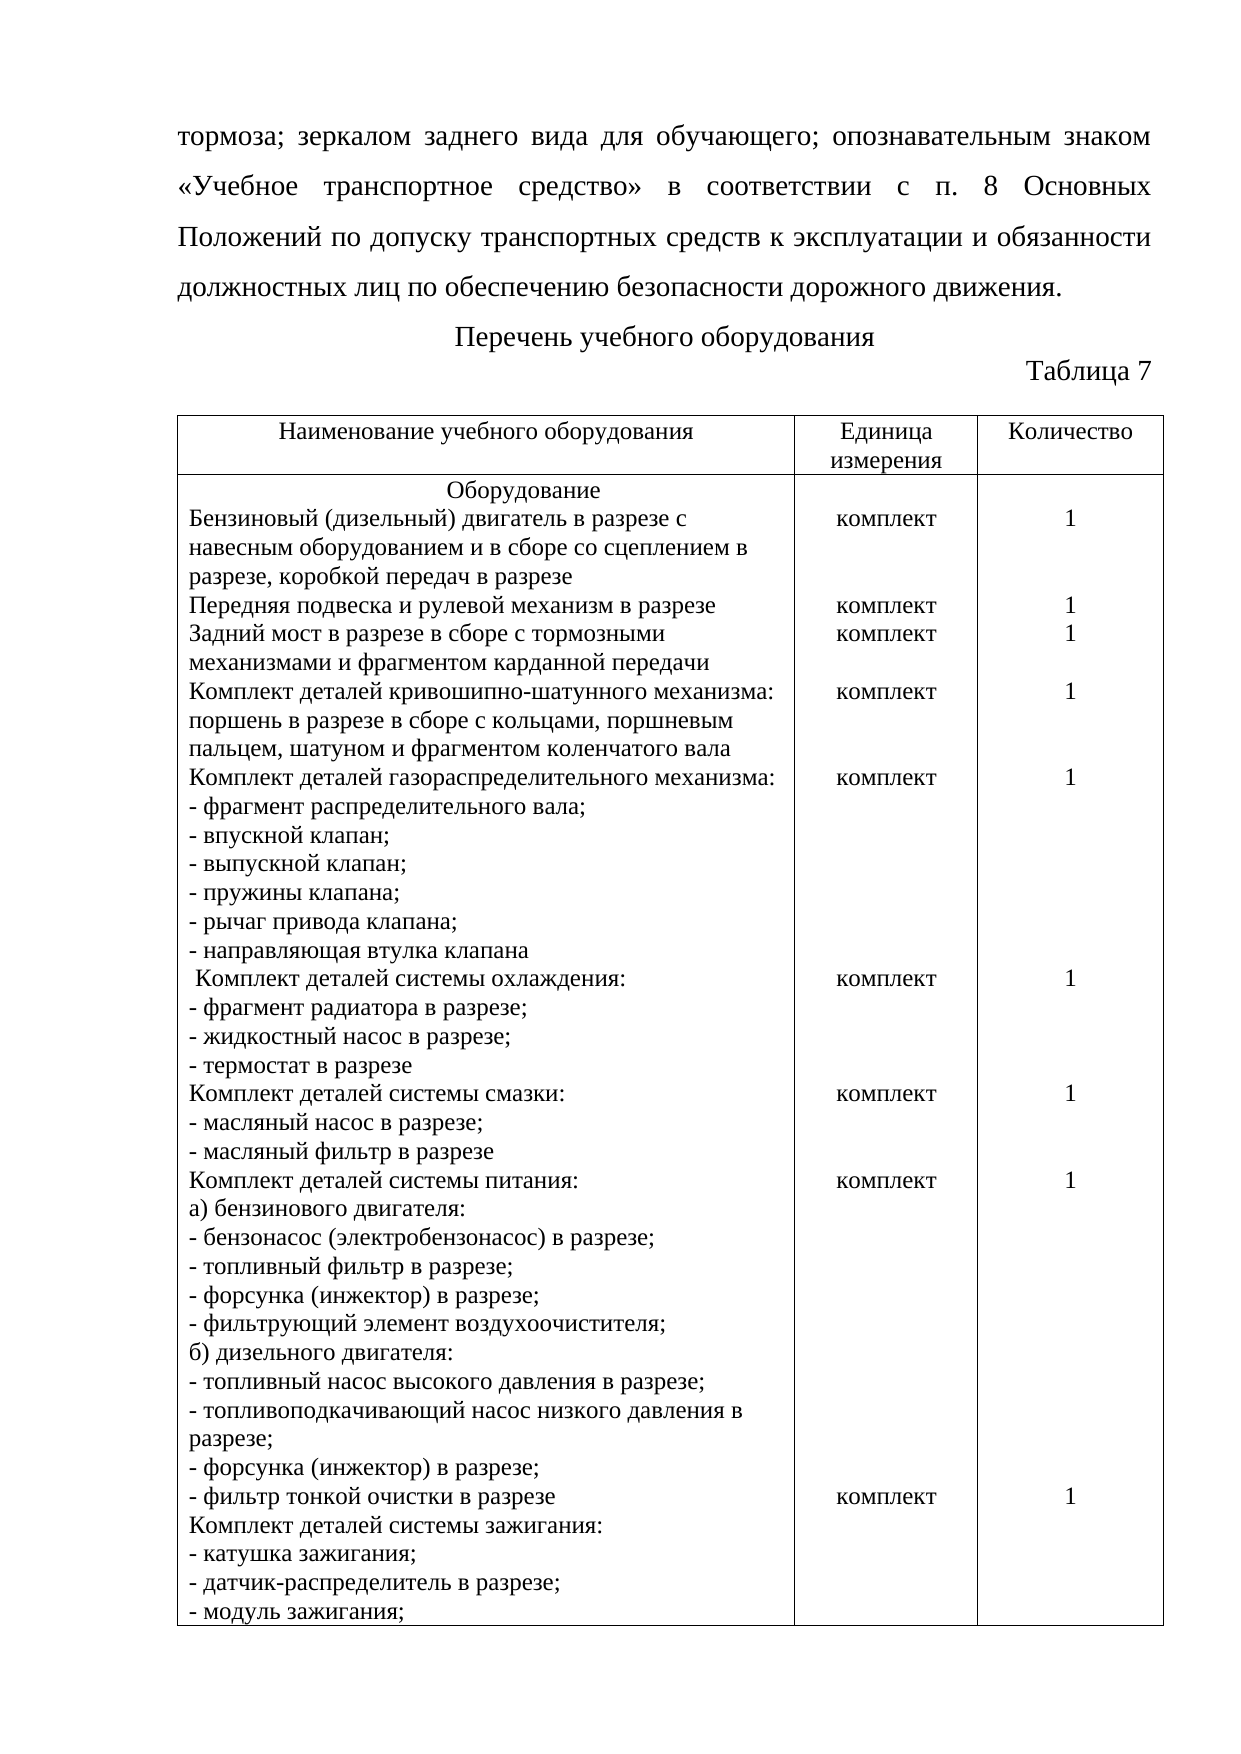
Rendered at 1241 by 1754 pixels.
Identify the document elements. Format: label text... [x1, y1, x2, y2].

table_header Количество [978, 416, 1163, 474]
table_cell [978, 475, 1163, 1625]
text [177, 118, 1152, 303]
table_header Единица измерения [795, 416, 977, 474]
text Перечень учебного оборудования [177, 319, 1152, 353]
table_header Наименование учебного оборудования [178, 416, 794, 474]
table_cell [795, 475, 977, 1625]
text Таблица 7 [177, 353, 1152, 386]
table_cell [178, 475, 794, 1625]
